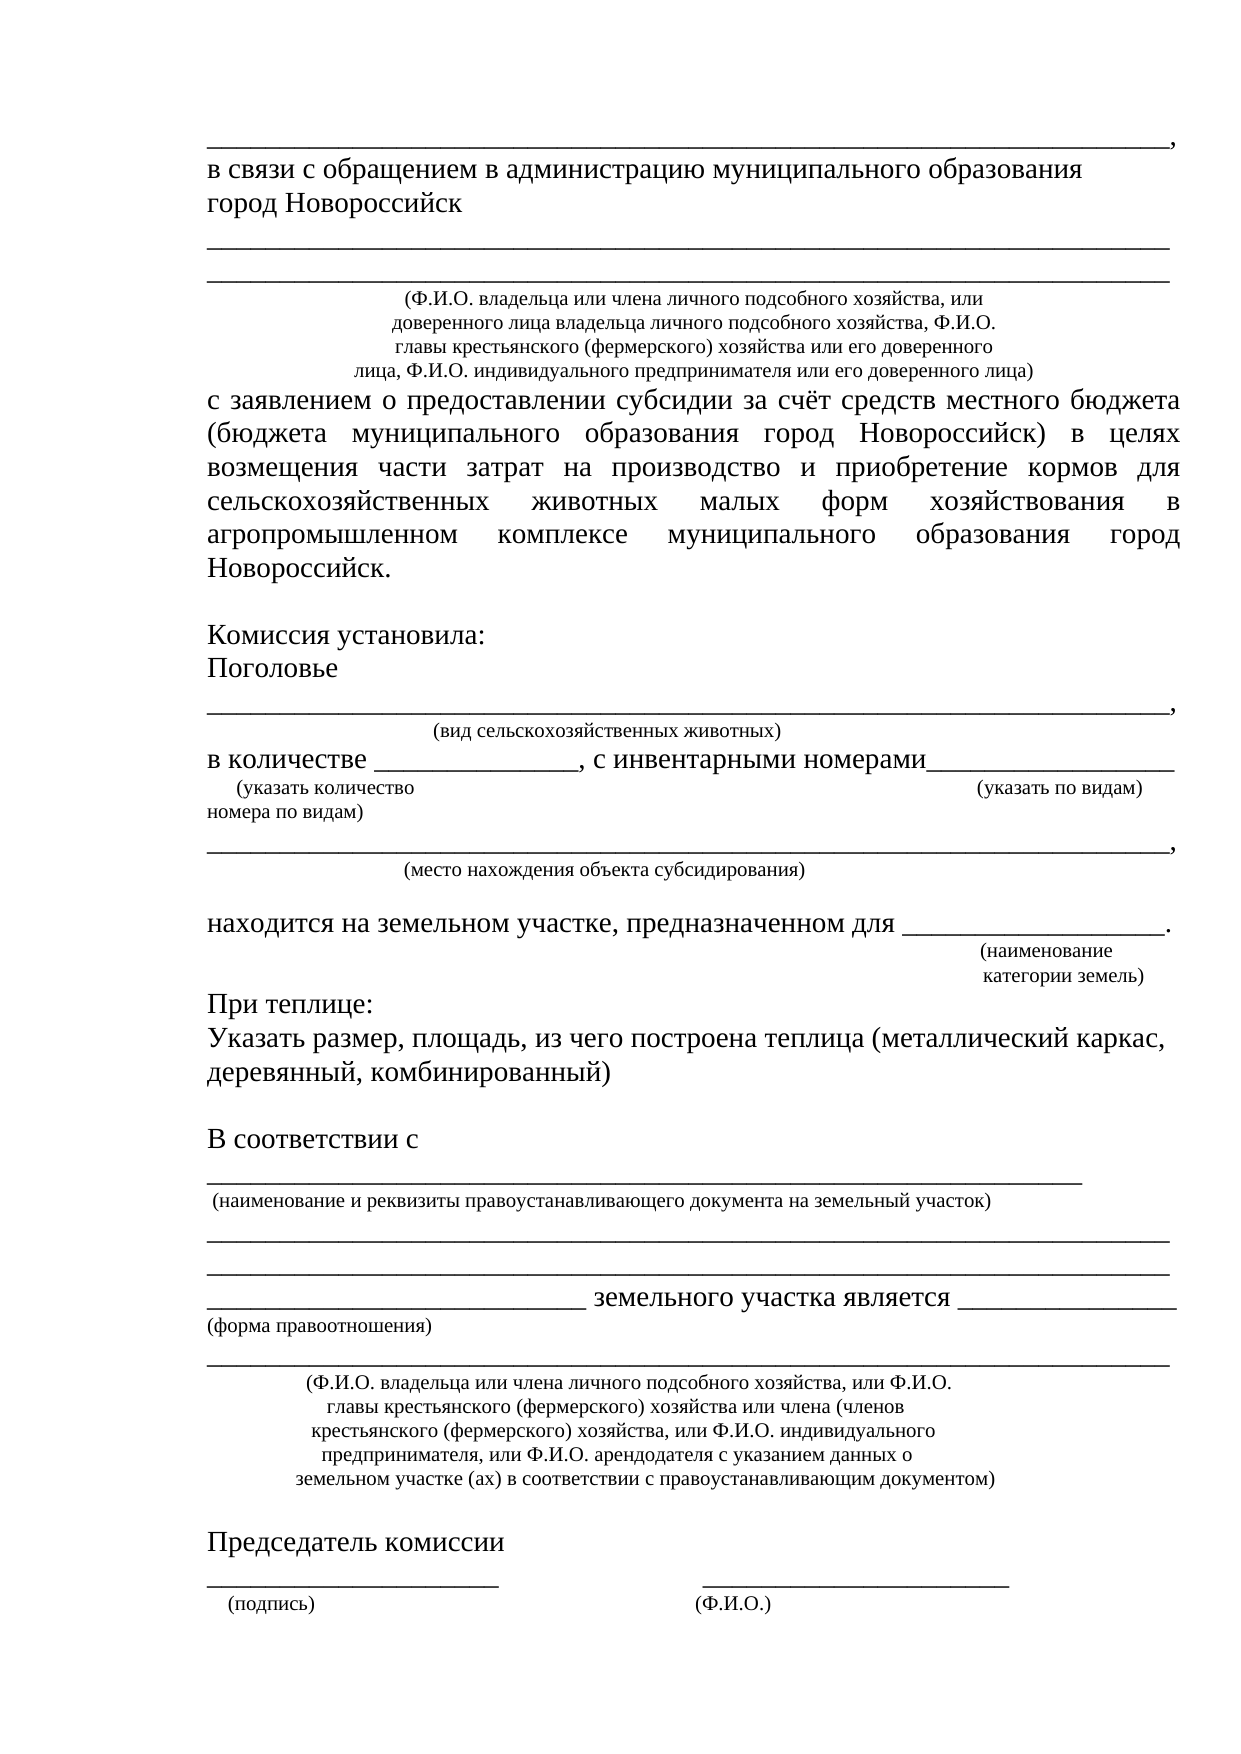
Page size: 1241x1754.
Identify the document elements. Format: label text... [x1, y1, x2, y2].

text __________________________________________________________________, [207, 823, 1181, 857]
text категории земель) [207, 962, 1181, 987]
text __________________________________________________________________ [207, 1337, 1181, 1370]
text (наименование и реквизиты правоустанавливающего документа на земельный участок) [207, 1188, 1181, 1212]
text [207, 1557, 1181, 1591]
text (форма правоотношения) [207, 1312, 1181, 1337]
text крестьянского (фермерского) хозяйства, или Ф.И.О. индивидуального [207, 1418, 1181, 1442]
text Поголовье __________________________________________________________________, [207, 650, 1181, 717]
text __________________________________________________________________ [207, 252, 1181, 286]
text __________________________________________________________________ [207, 1245, 1181, 1279]
text в количестве ______________, с инвентарными номерами_________________ [207, 742, 1181, 775]
text главы крестьянского (фермерского) хозяйства или члена (членов [207, 1394, 1181, 1418]
text При теплице: [207, 987, 1181, 1020]
text Указать размер, площадь, из чего построена теплица (металлический каркас, деревянный, комбинированный) [207, 1020, 1181, 1087]
text (Ф.И.О. владельца или члена личного подсобного хозяйства, или Ф.И.О. [207, 1370, 1181, 1394]
text лица, Ф.И.О. индивидуального предпринимателя или его доверенного лица) [207, 358, 1181, 382]
text __________________________________________________________________ [207, 1212, 1181, 1245]
text __________________________________________________________________, [207, 118, 1181, 152]
text находится на земельном участке, предназначенном для __________________. [207, 905, 1181, 938]
text Комиссия установила: [207, 617, 1181, 650]
text доверенного лица владельца личного подсобного хозяйства, Ф.И.О. [207, 310, 1181, 334]
text (подпись) (Ф.И.О.) [207, 1591, 1181, 1615]
text город Новороссийск __________________________________________________________________ [207, 185, 1181, 252]
text предпринимателя, или Ф.И.О. арендодателя с указанием данных о [207, 1442, 1181, 1466]
text главы крестьянского (фермерского) хозяйства или его доверенного [207, 334, 1181, 358]
text (наименование [207, 938, 1181, 962]
text Председатель комиссии [207, 1524, 1181, 1557]
text (место нахождения объекта субсидирования) [207, 857, 1181, 881]
text (вид сельскохозяйственных животных) [207, 717, 1181, 742]
text (указать количество (указать по видам) номера по видам) [207, 775, 1181, 823]
text с заявлением о предоставлении субсидии за счёт средств местного бюджета (бюджета муниципального образования город Новороссийск) в целях возмещения части затрат на производство и приобретение кормов для сельскохозяйственных животных малых форм хозяйствования в агропромышленном комплексе муниципального образования город Новороссийск. [207, 382, 1181, 583]
text земельном участке (ах) в соответствии с правоустанавливающим документом) [207, 1466, 1181, 1490]
text в связи с обращением в администрацию муниципального образования [207, 152, 1181, 185]
text __________________________ земельного участка является _______________ [207, 1279, 1181, 1312]
text В соответствии с ____________________________________________________________ [207, 1121, 1181, 1188]
text (Ф.И.О. владельца или члена личного подсобного хозяйства, или [207, 286, 1181, 310]
